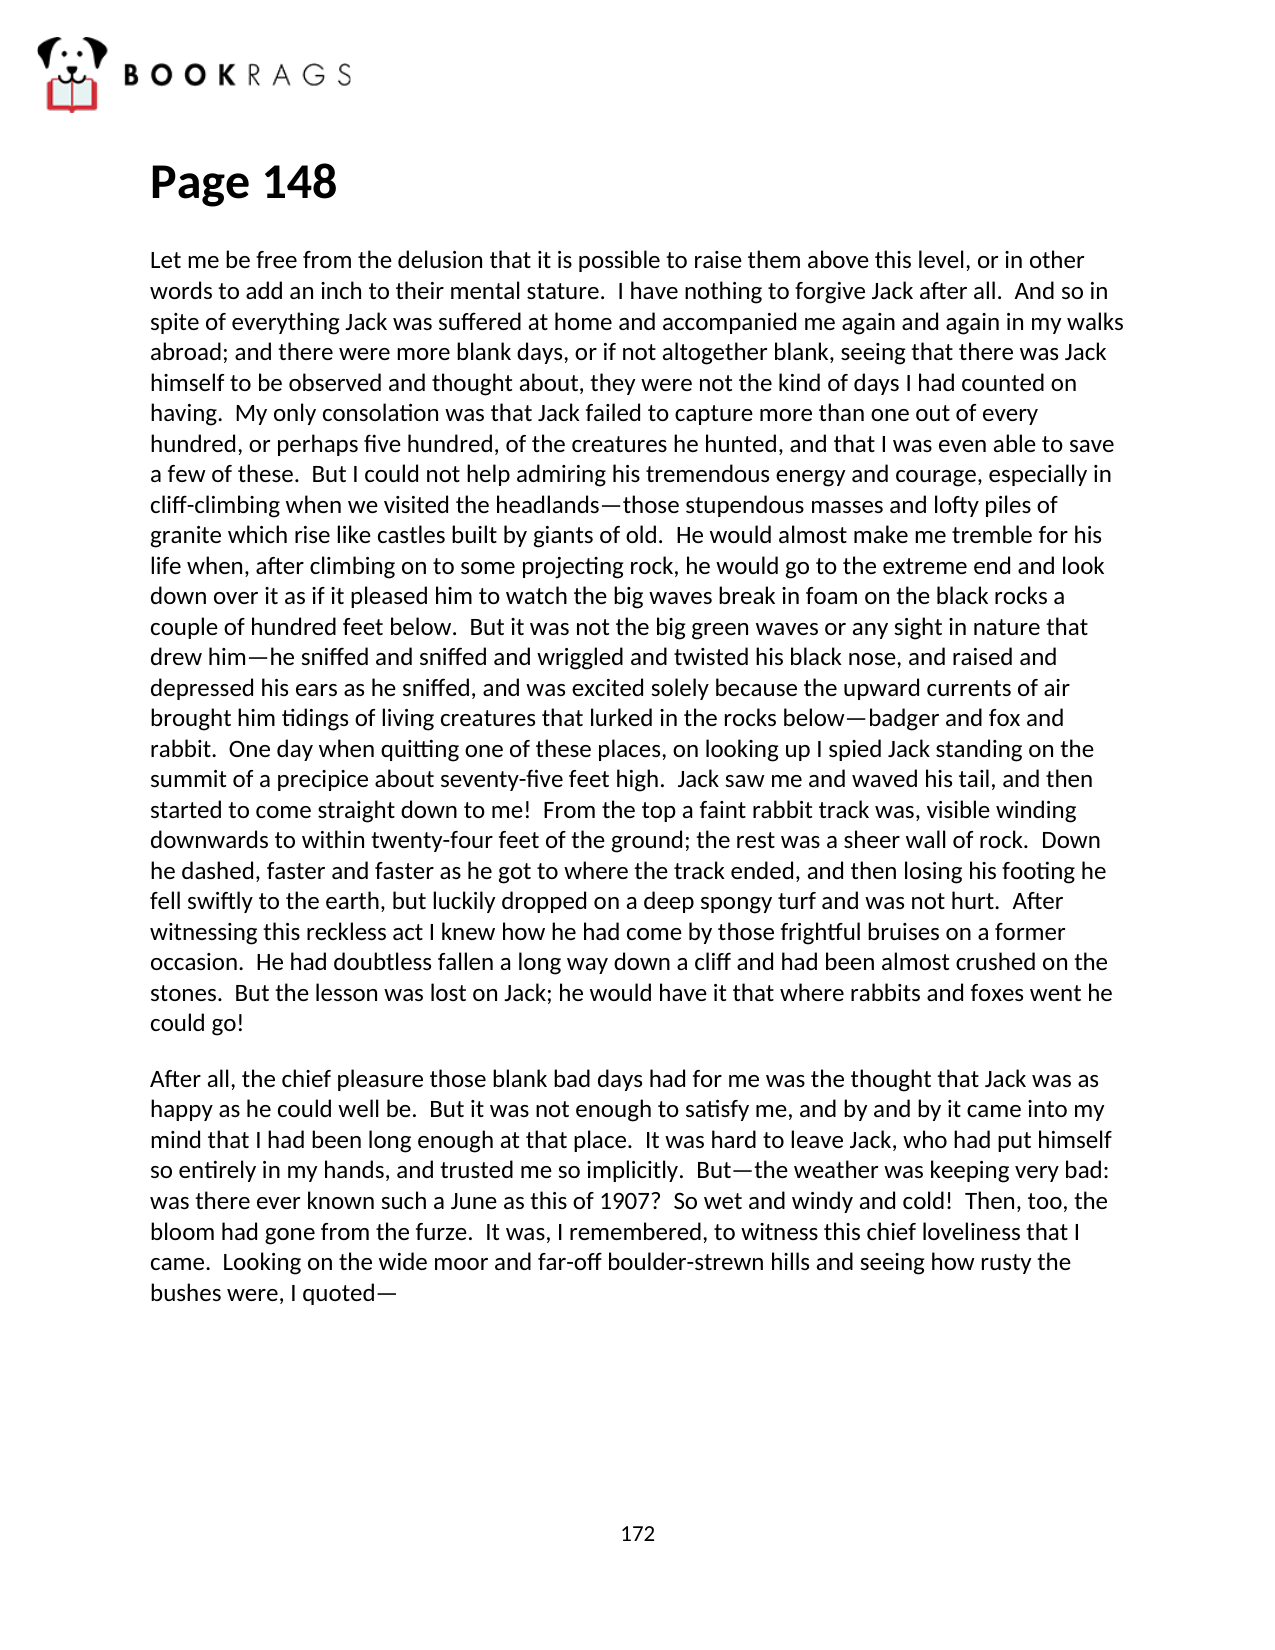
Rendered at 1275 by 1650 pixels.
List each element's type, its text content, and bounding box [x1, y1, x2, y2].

text After all, the chief pleasure those blank bad days had for me was the thought that Jack was as happy as he could well be. But it was not enough to satisfy me, and by and by it came into my mind that I had been long enough at that place. It was hard to leave Jack, who had put himself so entirely in my hands, and trusted me so implicitly. But—­the weather was keeping very bad: was there ever known such a June as this of 1907? So wet and windy and cold! Then, too, the bloom had gone from the furze. It was, I remembered, to witness this chief loveliness that I came. Looking on the wide moor and far-off boulder-strewn hills and seeing how rusty the bushes were, I quoted—­ [150, 1063, 1125, 1307]
text Page 148 [150, 150, 1125, 211]
text Let me be free from the delusion that it is possible to raise them above this level, or in other words to add an inch to their mental stature. I have nothing to forgive Jack after all. And so in spite of everything Jack was suffered at home and accompanied me again and again in my walks abroad; and there were more blank days, or if not altogether blank, seeing that there was Jack himself to be observed and thought about, they were not the kind of days I had counted on having. My only consolation was that Jack failed to capture more than one out of every hundred, or perhaps five hundred, of the creatures he hunted, and that I was even able to save a few of these. But I could not help admiring his tremendous energy and courage, especially in cliff-climbing when we visited the headlands—­those stupendous masses and lofty piles of granite which rise like castles built by giants of old. He would almost make me tremble for his life when, after climbing on to some projecting rock, he would go to the extreme end and look down over it as if it pleased him to watch the big waves break in foam on the black rocks a couple of hundred feet below. But it was not the big green waves or any sight in nature that drew him—­he sniffed and sniffed and wriggled and twisted his black nose, and raised and depressed his ears as he sniffed, and was excited solely because the upward currents of air brought him tidings of living creatures that lurked in the rocks below—­badger and fox and rabbit. One day when quitting one of these places, on looking up I spied Jack standing on the summit of a precipice about seventy-five feet high. Jack saw me and waved his tail, and then started to come straight down to me! From the top a faint rabbit track was, visible winding downwards to within twenty-four feet of the ground; the rest was a sheer wall of rock. Down he dashed, faster and faster as he got to where the track ended, and then losing his footing he fell swiftly to the earth, but luckily dropped on a deep spongy turf and was not hurt. After witnessing this reckless act I knew how he had come by those frightful bruises on a former occasion. He had doubtless fallen a long way down a cliff and had been almost crushed on the stones. But the lesson was lost on Jack; he would have it that where rabbits and foxes went he could go! [150, 244, 1125, 1038]
picture [37, 37, 351, 113]
